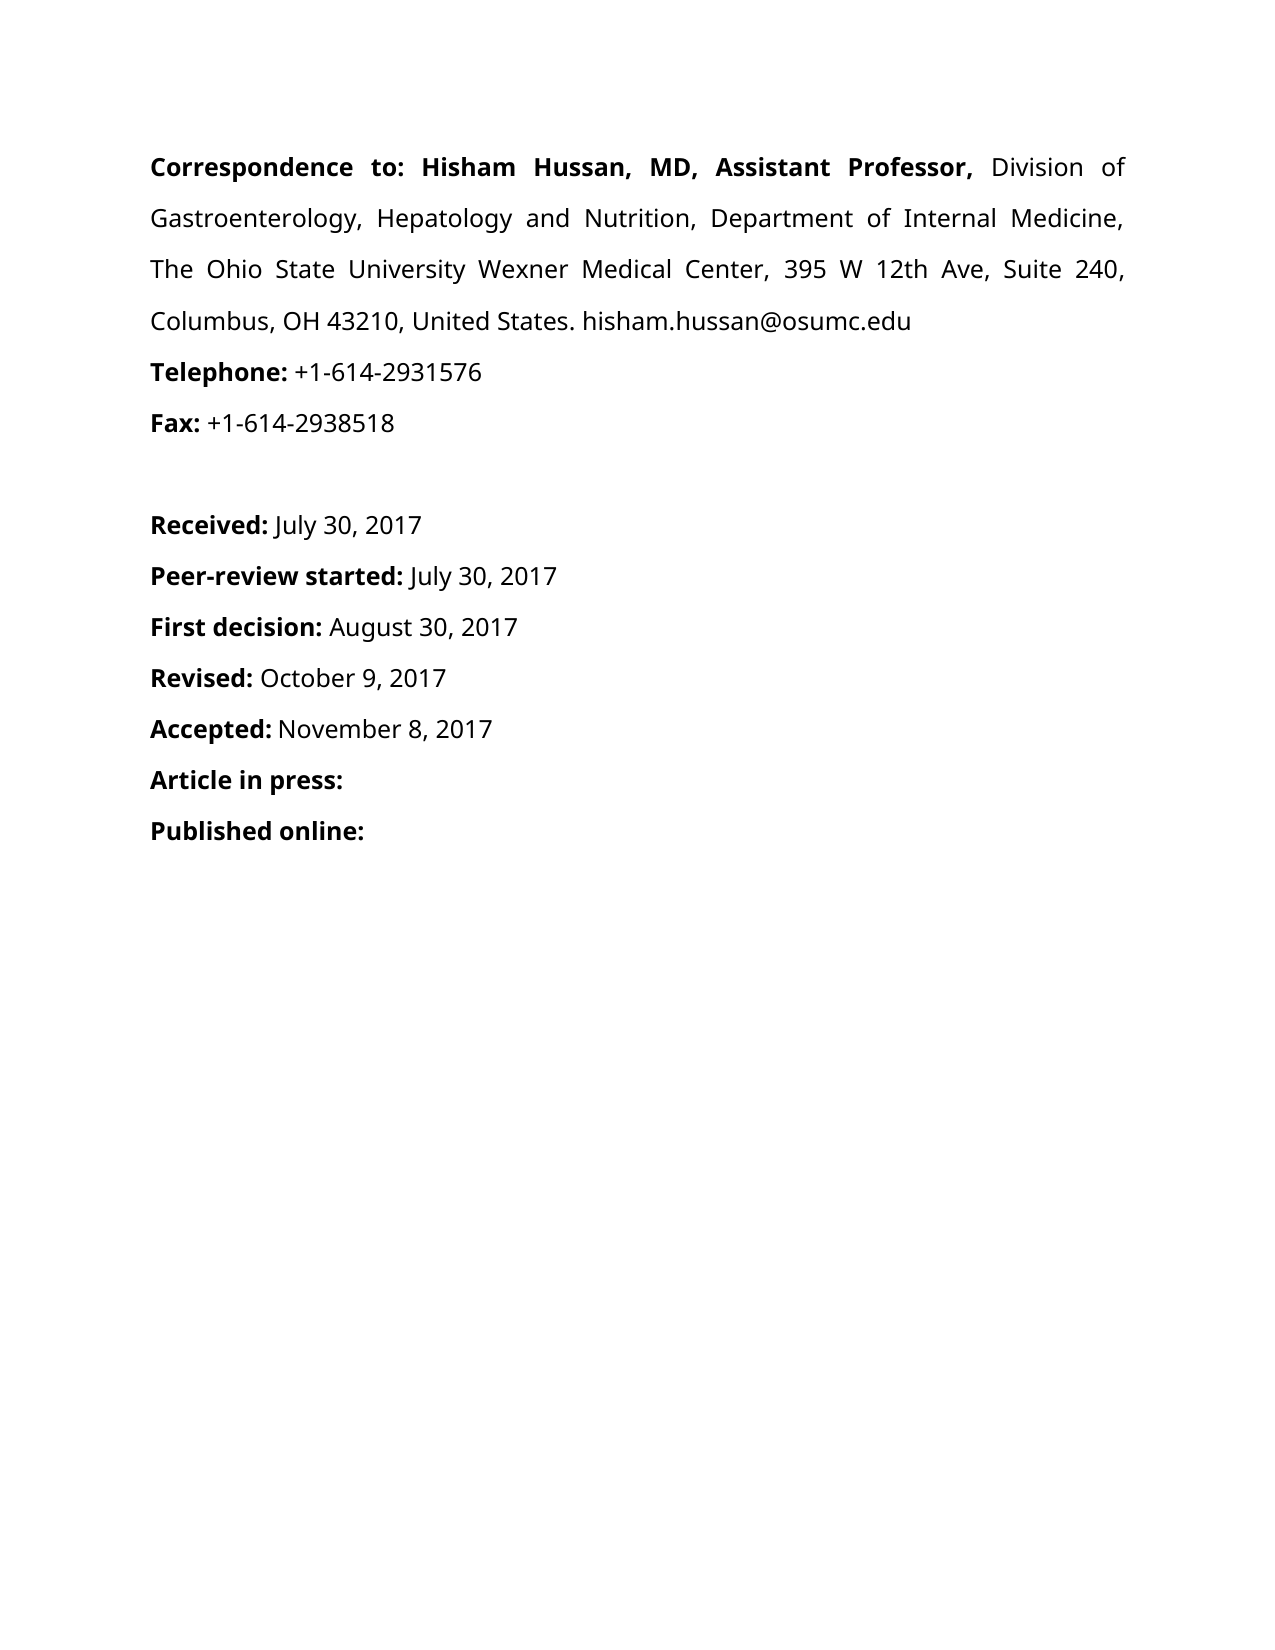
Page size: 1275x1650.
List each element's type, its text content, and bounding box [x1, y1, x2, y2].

text Received: July 30, 2017 [150, 507, 1125, 541]
text Revised: October 9, 2017 [150, 660, 1125, 694]
text Peer-review started: July 30, 2017 [150, 558, 1125, 592]
text First decision: August 30, 2017 [150, 609, 1125, 643]
text Article in press: [150, 762, 1125, 797]
text Fax: +1-614-2938518 [150, 405, 1125, 439]
text Published online: [150, 813, 1125, 848]
text Telephone: +1-614-2931576 [150, 354, 1125, 388]
text Accepted: November 8, 2017 [150, 711, 1125, 746]
text Correspondence to: Hisham Hussan, MD, Assistant Professor, Division of Gastroenterology, Hepatology and Nutrition, Department of Internal Medicine, The Ohio State University Wexner Medical Center, 395 W 12th Ave, Suite 240, Columbus, OH 43210, United States. hisham.hussan@osumc.edu [150, 150, 1125, 337]
